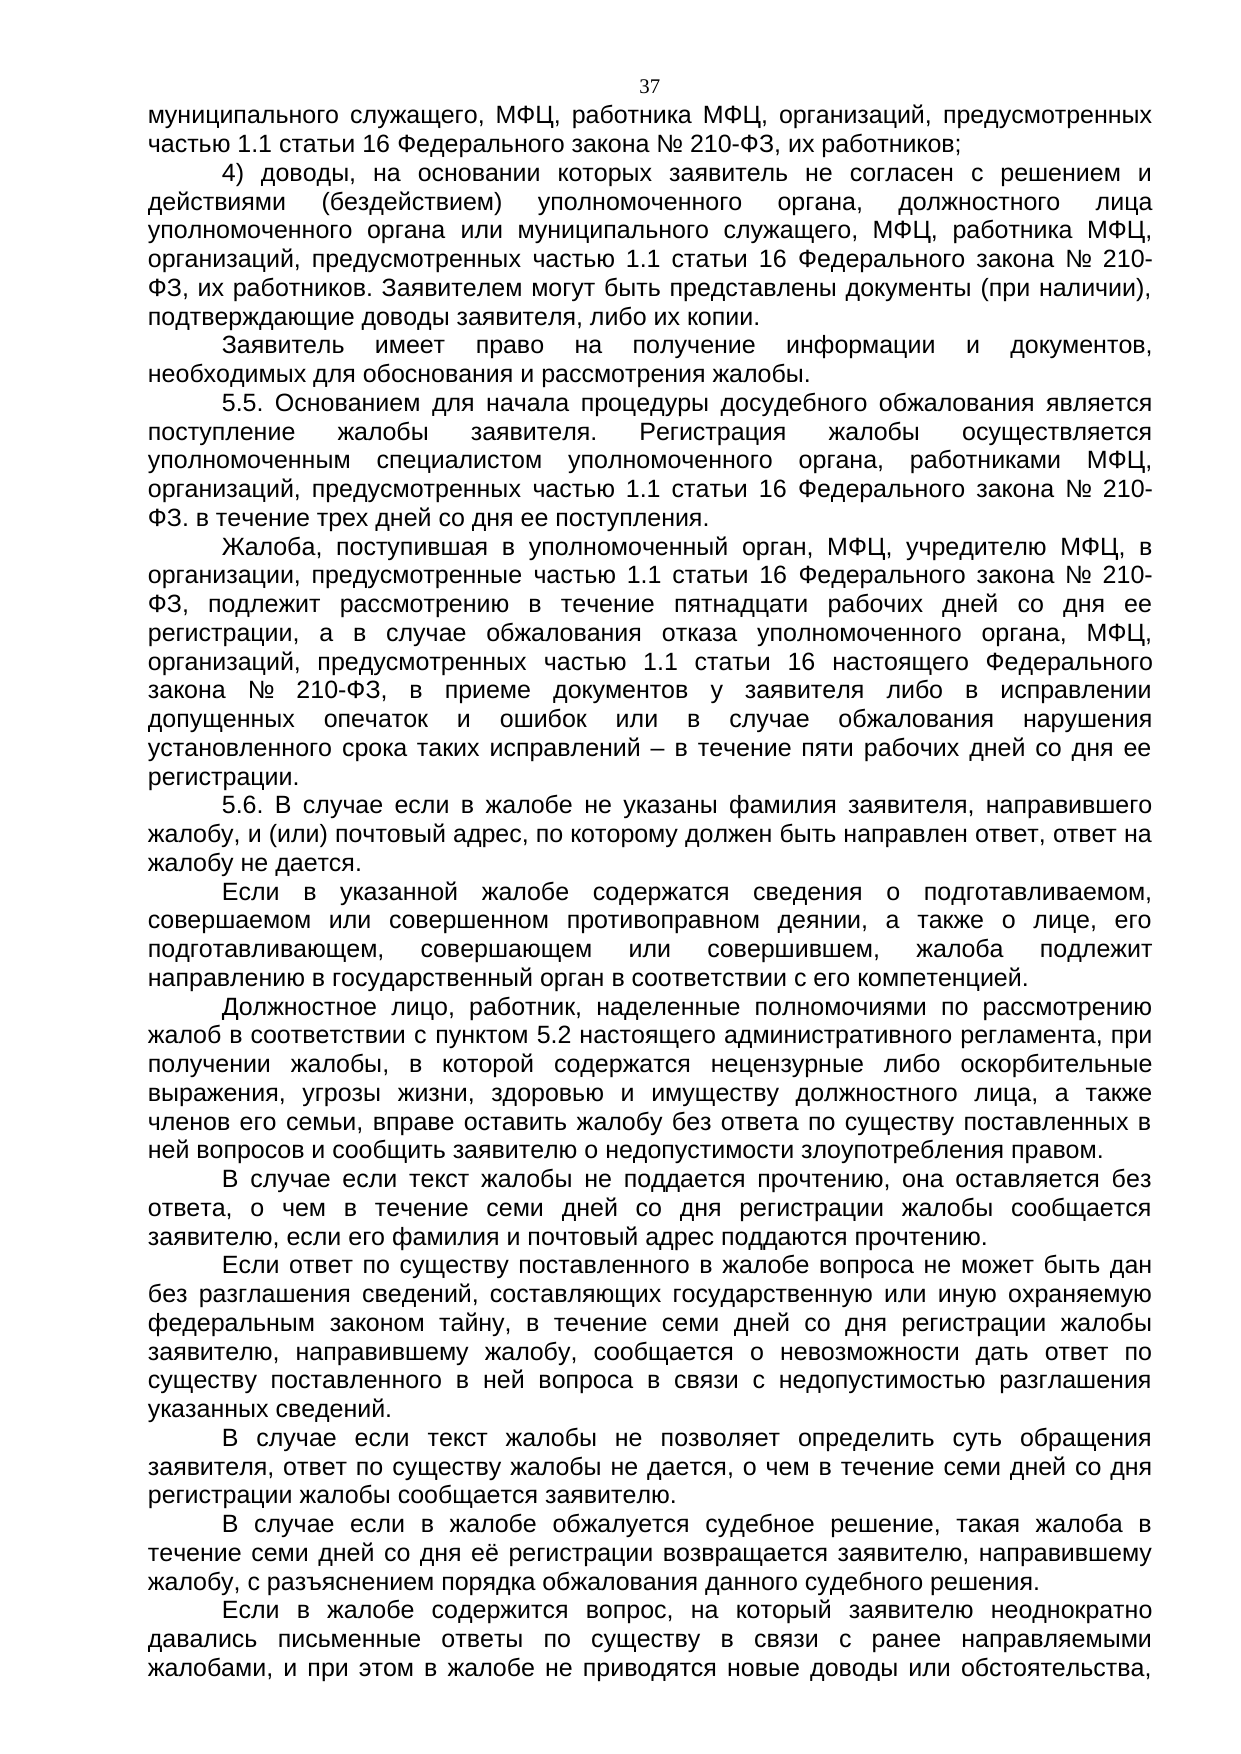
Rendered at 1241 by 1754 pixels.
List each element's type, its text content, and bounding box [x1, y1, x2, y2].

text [148, 1595, 1153, 1682]
text В случае если текст жалобы не позволяет определить суть обращения заявителя, ответ по существу жалобы не дается, о чем в течение семи дней со дня регистрации жалобы сообщается заявителю. [148, 1423, 1153, 1509]
text В случае если в жалобе обжалуется судебное решение, такая жалоба в течение семи дней со дня её регистрации возвращается заявителю, направившему жалобу, с разъяснением порядка обжалования данного судебного решения. [148, 1509, 1153, 1595]
text Заявитель имеет право на получение информации и документов, необходимых для обоснования и рассмотрения жалобы. [148, 330, 1153, 388]
text 5.6. В случае если в жалобе не указаны фамилия заявителя, направившего жалобу, и (или) почтовый адрес, по которому должен быть направлен ответ, ответ на жалобу не дается. [148, 790, 1153, 877]
text Должностное лицо, работник, наделенные полномочиями по рассмотрению жалоб в соответствии с пунктом 5.2 настоящего административного регламента, при получении жалобы, в которой содержатся нецензурные либо оскорбительные выражения, угрозы жизни, здоровью и имуществу должностного лица, а также членов его семьи, вправе оставить жалобу без ответа по существу поставленных в ней вопросов и сообщить заявителю о недопустимости злоупотребления правом. [148, 992, 1153, 1164]
text В случае если текст жалобы не поддается прочтению, она оставляется без ответа, о чем в течение семи дней со дня регистрации жалобы сообщается заявителю, если его фамилия и почтовый адрес поддаются прочтению. [148, 1164, 1153, 1250]
text Жалоба, поступившая в уполномоченный орган, МФЦ, учредителю МФЦ, в организации, предусмотренные частью 1.1 статьи 16 Федерального закона № 210-ФЗ, подлежит рассмотрению в течение пятнадцати рабочих дней со дня ее регистрации, а в случае обжалования отказа уполномоченного органа, МФЦ, организаций, предусмотренных частью 1.1 статьи 16 настоящего Федерального закона № 210-ФЗ, в приеме документов у заявителя либо в исправлении допущенных опечаток и ошибок или в случае обжалования нарушения установленного срока таких исправлений – в течение пяти рабочих дней со дня ее регистрации. [148, 532, 1153, 790]
text Если ответ по существу поставленного в жалобе вопроса не может быть дан без разглашения сведений, составляющих государственную или иную охраняемую федеральным законом тайну, в течение семи дней со дня регистрации жалобы заявителю, направившему жалобу, сообщается о невозможности дать ответ по существу поставленного в ней вопроса в связи с недопустимостью разглашения указанных сведений. [148, 1250, 1153, 1423]
text 4) доводы, на основании которых заявитель не согласен с решением и действиями (бездействием) уполномоченного органа, должностного лица уполномоченного органа или муниципального служащего, МФЦ, работника МФЦ, организаций, предусмотренных частью 1.1 статьи 16 Федерального закона № 210-ФЗ, их работников. Заявителем могут быть представлены документы (при наличии), подтверждающие доводы заявителя, либо их копии. [148, 158, 1153, 330]
text 5.5. Основанием для начала процедуры досудебного обжалования является поступление жалобы заявителя. Регистрация жалобы осуществляется уполномоченным специалистом уполномоченного органа, работниками МФЦ, организаций, предусмотренных частью 1.1 статьи 16 Федерального закона № 210-ФЗ. в течение трех дней со дня ее поступления. [148, 388, 1153, 532]
text Если в указанной жалобе содержатся сведения о подготавливаемом, совершаемом или совершенном противоправном деянии, а также о лице, его подготавливающем, совершающем или совершившем, жалоба подлежит направлению в государственный орган в соответствии с его компетенцией. [148, 877, 1153, 992]
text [148, 100, 1153, 158]
